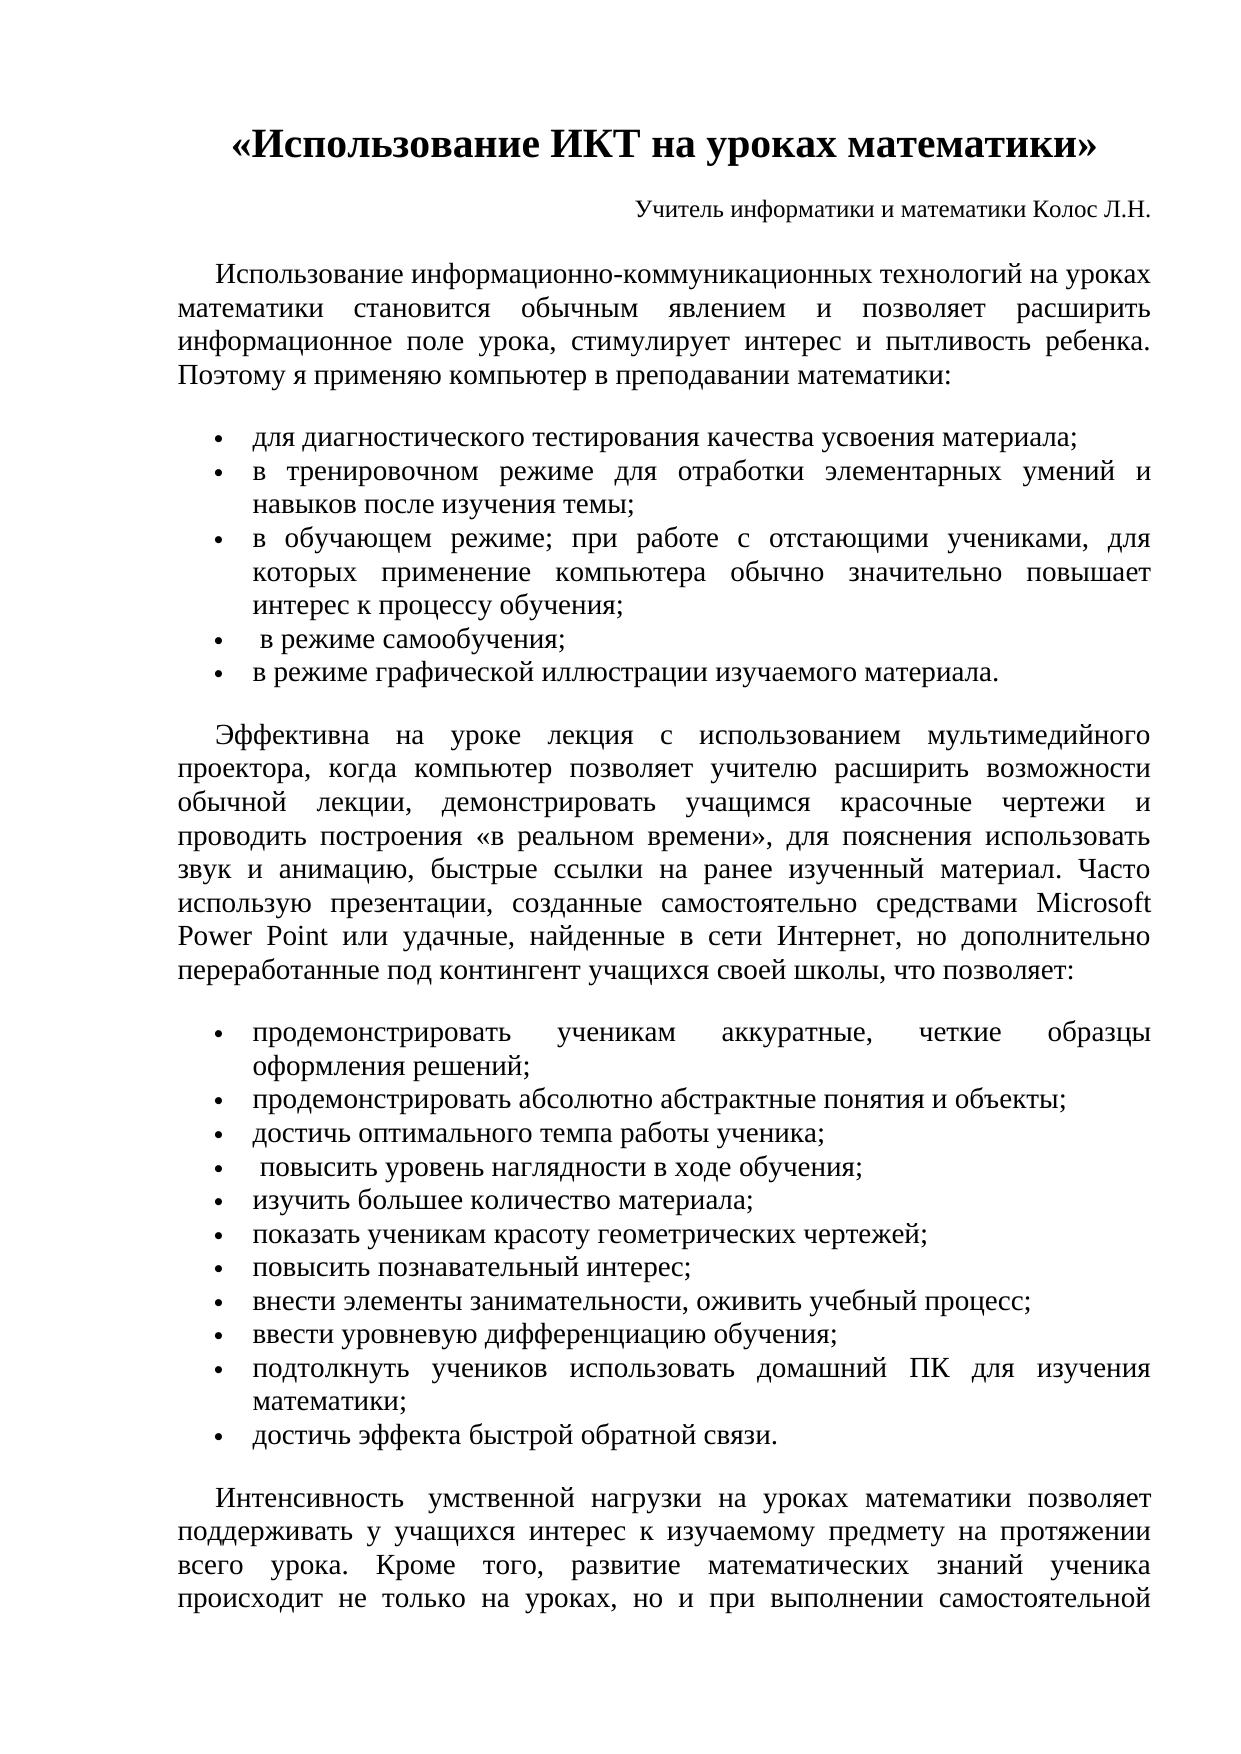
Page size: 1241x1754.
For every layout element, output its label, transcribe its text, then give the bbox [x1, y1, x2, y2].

list достичь эффекта быстрой обратной связи. [215, 1417, 1152, 1451]
list в режиме самообучения; [215, 621, 1152, 654]
list в обучающем режиме; при работе с отстающими учениками, для которых применение компьютера обычно значительно повышает интерес к процессу обучения; [215, 520, 1152, 621]
list повысить познавательный интерес; [215, 1249, 1152, 1283]
list показать ученикам красоту геометрических чертежей; [215, 1216, 1152, 1249]
list подтолкнуть учеников использовать домашний ПК для изучения математики; [215, 1350, 1152, 1417]
list ввести уровневую дифференциацию обучения; [215, 1316, 1152, 1350]
text Учитель информатики и математики Колос Л.Н. [177, 194, 1152, 223]
list изучить большее количество материала; [215, 1182, 1152, 1216]
list продемонстрировать абсолютно абстрактные понятия и объекты; [215, 1082, 1152, 1115]
list повысить уровень наглядности в ходе обучения; [215, 1149, 1152, 1182]
list внести элементы занимательности, оживить учебный процесс; [215, 1283, 1152, 1316]
list в режиме графической иллюстрации изучаемого материала. [215, 654, 1152, 688]
list в тренировочном режиме для отработки элементарных умений и навыков после изучения темы; [215, 453, 1152, 520]
list достичь оптимального темпа работы ученика; [215, 1115, 1152, 1149]
list продемонстрировать ученикам аккуратные, четкие образцы оформления решений; [215, 1014, 1152, 1082]
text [177, 1480, 1152, 1614]
text «Использование ИКТ на уроках математики» [177, 118, 1152, 166]
text Эффективна на уроке лекция с использованием мультимедийного проектора, когда компьютер позволяет учителю расширить возможности обычной лекции, демонстрировать учащимся красочные чертежи и проводить построения «в реальном времени», для пояснения использовать звук и анимацию, быстрые ссылки на ранее изученный материал. Часто использую презентации, созданные самостоятельно средствами Microsoft Power Point или удачные, найденные в сети Интернет, но дополнительно переработанные под контингент учащихся своей школы, что позволяет: [177, 717, 1152, 985]
list для диагностического тестирования качества усвоения материала; [215, 419, 1152, 453]
text Использование информационно-коммуникационных технологий на уроках математики становится обычным явлением и позволяет расширить информационное поле урока, стимулирует интерес и пытливость ребенка. Поэтому я применяю компьютер в преподавании математики: [177, 256, 1152, 390]
